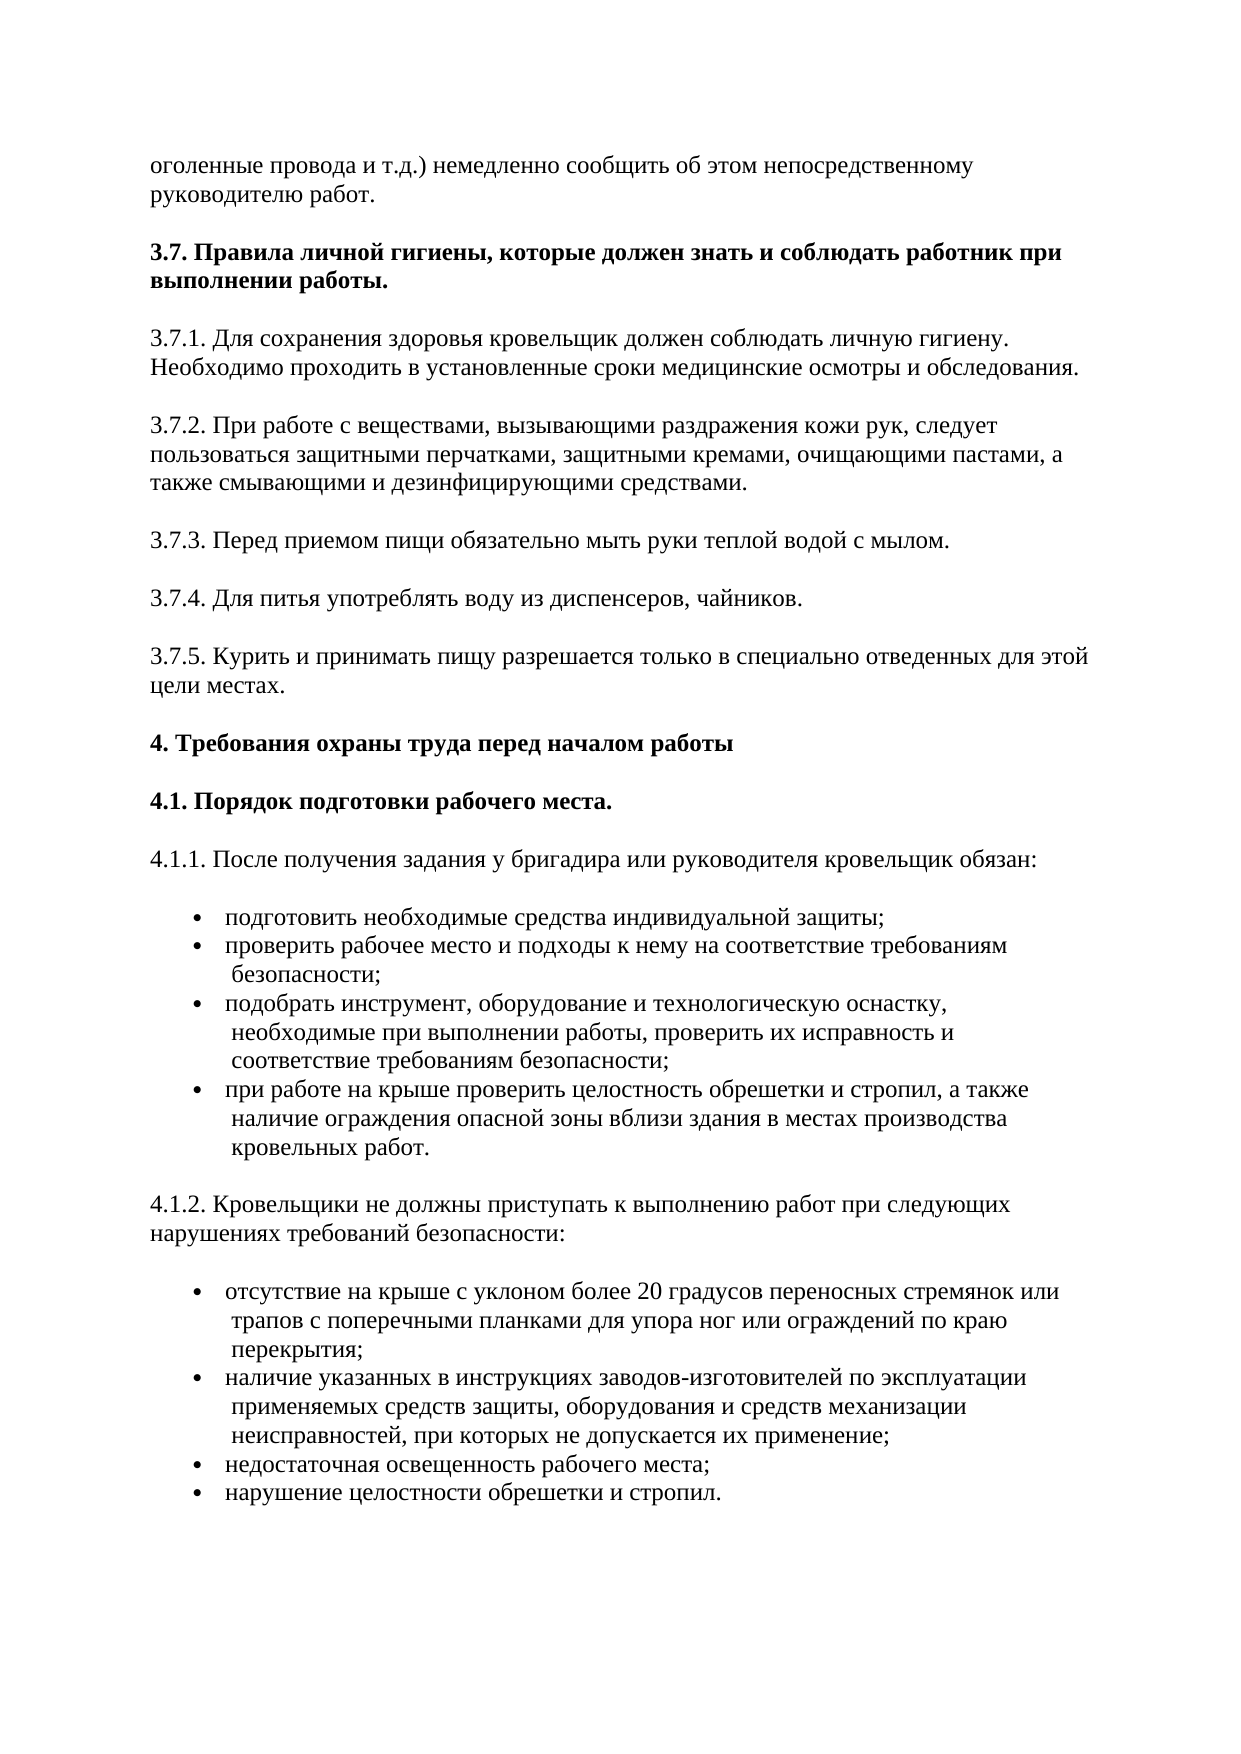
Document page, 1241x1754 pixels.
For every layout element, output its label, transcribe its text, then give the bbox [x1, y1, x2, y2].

text 3.7.2. При работе с веществами, вызывающими раздражения кожи рук, следует пользоваться защитными перчатками, защитными кремами, очищающими пастами, а также смывающими и дезинфицирующими средствами. [150, 410, 1090, 496]
text 3.7.5. Курить и принимать пищу разрешается только в специально отведенных для этой цели местах. [150, 641, 1090, 699]
list проверить рабочее место и подходы к нему на соответствие требованиям безопасности; [194, 930, 1071, 988]
text 4.1.1. После получения задания у бригадира или руководителя кровельщик обязан: [150, 844, 1090, 872]
text 4.1. Порядок подготовки рабочего места. [150, 786, 1090, 814]
text 3.7.3. Перед приемом пищи обязательно мыть руки теплой водой с мылом. [150, 525, 1090, 554]
text 3.7.1. Для сохранения здоровья кровельщик должен соблюдать личную гигиену. Необходимо проходить в установленные сроки медицинские осмотры и обследования. [150, 323, 1090, 381]
text 4. Требования охраны труда перед началом работы [150, 728, 1090, 757]
text 3.7. Правила личной гигиены, которые должен знать и соблюдать работник при выполнении работы. [150, 237, 1090, 294]
list наличие указанных в инструкциях заводов-изготовителей по эксплуатации применяемых средств защиты, оборудования и средств механизации неисправностей, при которых не допускается их применение; [194, 1362, 1071, 1449]
list подготовить необходимые средства индивидуальной защиты; [194, 902, 1071, 930]
list отсутствие на крыше с уклоном более 20 градусов переносных стремянок или трапов с поперечными планками для упора ног или ограждений по краю перекрытия; [194, 1276, 1071, 1362]
text 4.1.2. Кровельщики не должны приступать к выполнению работ при следующих нарушениях требований безопасности: [150, 1189, 1090, 1247]
list недостаточная освещенность рабочего места; [194, 1449, 1071, 1477]
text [150, 150, 1090, 207]
list при работе на крыше проверить целостность обрешетки и стропил, а также наличие ограждения опасной зоны вблизи здания в местах производства кровельных работ. [194, 1074, 1071, 1160]
text 3.7.4. Для питья употреблять воду из диспенсеров, чайников. [150, 583, 1090, 612]
list подобрать инструмент, оборудование и технологическую оснастку, необходимые при выполнении работы, проверить их исправность и соответствие требованиям безопасности; [194, 988, 1071, 1074]
list нарушение целостности обрешетки и стропил. [194, 1477, 1071, 1506]
